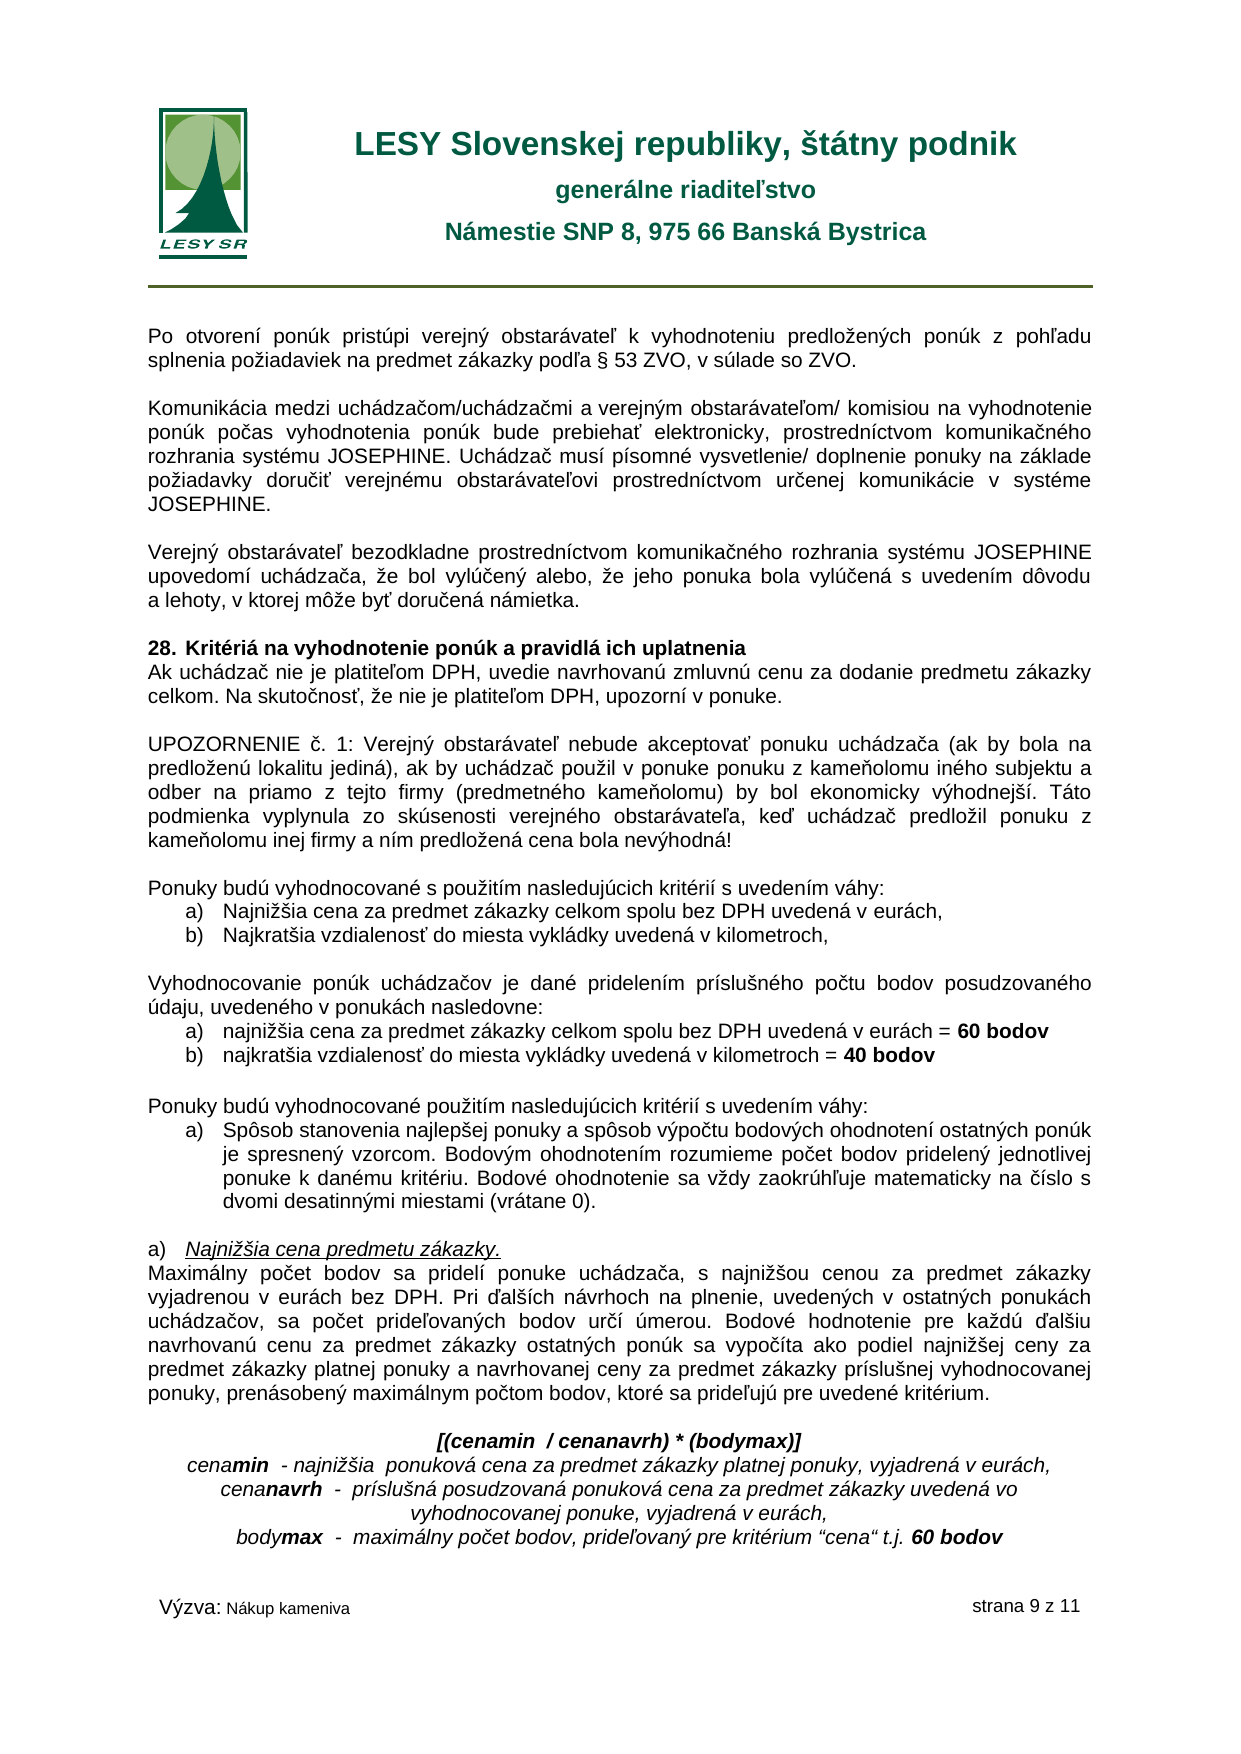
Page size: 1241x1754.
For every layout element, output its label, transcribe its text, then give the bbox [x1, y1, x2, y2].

text Ponuky budú vyhodnocované použitím nasledujúcich kritérií s uvedením váhy: [148, 1093, 1093, 1117]
text Ak uchádzač nie je platiteľom DPH, uvedie navrhovanú zmluvnú cenu za dodanie predmetu zákazky celkom. Na skutočnosť, že nie je platiteľom DPH, upozorní v ponuke. [148, 660, 1093, 708]
list Spôsob stanovenia najlepšej ponuky a spôsob výpočtu bodových ohodnotení ostatných ponúk je spresnený vzorcom. Bodovým ohodnotením rozumieme počet bodov pridelený jednotlivej ponuke k danému kritériu. Bodové ohodnotenie sa vždy zaokrúhľuje matematicky na číslo s dvomi desatinnými miestami (vrátane 0). [185, 1117, 1093, 1213]
text cenanavrh - príslušná posudzovaná ponuková cena za predmet zákazky uvedená vo vyhodnocovanej ponuke, vyjadrená v eurách, [148, 1477, 1093, 1525]
list najnižšia cena za predmet zákazky celkom spolu bez DPH uvedená v eurách = 60 bodov [185, 1019, 1093, 1043]
text UPOZORNENIE č. 1: Verejný obstarávateľ nebude akceptovať ponuku uchádzača (ak by bola na predloženú lokalitu jediná), ak by uchádzač použil v ponuke ponuku z kameňolomu iného subjektu a odber na priamo z tejto firmy (predmetného kameňolomu) by bol ekonomicky výhodnejší. Táto podmienka vyplynula zo skúsenosti verejného obstarávateľa, keď uchádzač predložil ponuku z kameňolomu inej firmy a ním predložená cena bola nevýhodná! [148, 732, 1093, 851]
list Najkratšia vzdialenosť do miesta vykládky uvedená v kilometroch, [185, 923, 1093, 947]
text Ponuky budú vyhodnocované s použitím nasledujúcich kritérií s uvedením váhy: [148, 875, 1093, 899]
text Komunikácia medzi uchádzačom/uchádzačmi a verejným obstarávateľom/ komisiou na vyhodnotenie ponúk počas vyhodnotenia ponúk bude prebiehať elektronicky, prostredníctvom komunikačného rozhrania systému JOSEPHINE. Uchádzač musí písomné vysvetlenie/ doplnenie ponuky na základe požiadavky doručiť verejnému obstarávateľovi prostredníctvom určenej komunikácie v systéme JOSEPHINE. [148, 396, 1093, 516]
list Najnižšia cena predmetu zákazky. [148, 1237, 1093, 1261]
list Kritériá na vyhodnotenie ponúk a pravidlá ich uplatnenia [148, 636, 1093, 660]
text cenamin - najnižšia ponuková cena za predmet zákazky platnej ponuky, vyjadrená v eurách, [148, 1453, 1093, 1477]
text Verejný obstarávateľ bezodkladne prostredníctvom komunikačného rozhrania systému JOSEPHINE upovedomí uchádzača, že bol vylúčený alebo, že jeho ponuka bola vylúčená s uvedením dôvodu a lehoty, v ktorej môže byť doručená námietka. [148, 540, 1093, 612]
text Vyhodnocovanie ponúk uchádzačov je dané pridelením príslušného počtu bodov posudzovaného údaju, uvedeného v ponukách nasledovne: [148, 971, 1093, 1019]
list najkratšia vzdialenosť do miesta vykládky uvedená v kilometroch = 40 bodov [185, 1043, 1093, 1067]
list Najnižšia cena za predmet zákazky celkom spolu bez DPH uvedená v eurách, [185, 899, 1093, 923]
text Maximálny počet bodov sa pridelí ponuke uchádzača, s najnižšou cenou za predmet zákazky vyjadrenou v eurách bez DPH. Pri ďalších návrhoch na plnenie, uvedených v ostatných ponukách uchádzačov, sa počet prideľovaných bodov určí úmerou. Bodové hodnotenie pre každú ďalšiu navrhovanú cenu za predmet zákazky ostatných ponúk sa vypočíta ako podiel najnižšej ceny za predmet zákazky platnej ponuky a navrhovanej ceny za predmet zákazky príslušnej vyhodnocovanej ponuky, prenásobený maximálnym počtom bodov, ktoré sa prideľujú pre uvedené kritérium. [148, 1261, 1093, 1405]
text Po otvorení ponúk pristúpi verejný obstarávateľ k vyhodnoteniu predložených ponúk z pohľadu splnenia požiadaviek na predmet zákazky podľa § 53 ZVO, v súlade so ZVO. [148, 324, 1093, 372]
text bodymax - maximálny počet bodov, prideľovaný pre kritérium “cena“ t.j. 60 bodov [148, 1525, 1093, 1549]
text [(cenamin / cenanavrh) * (bodymax)] [148, 1429, 1093, 1453]
